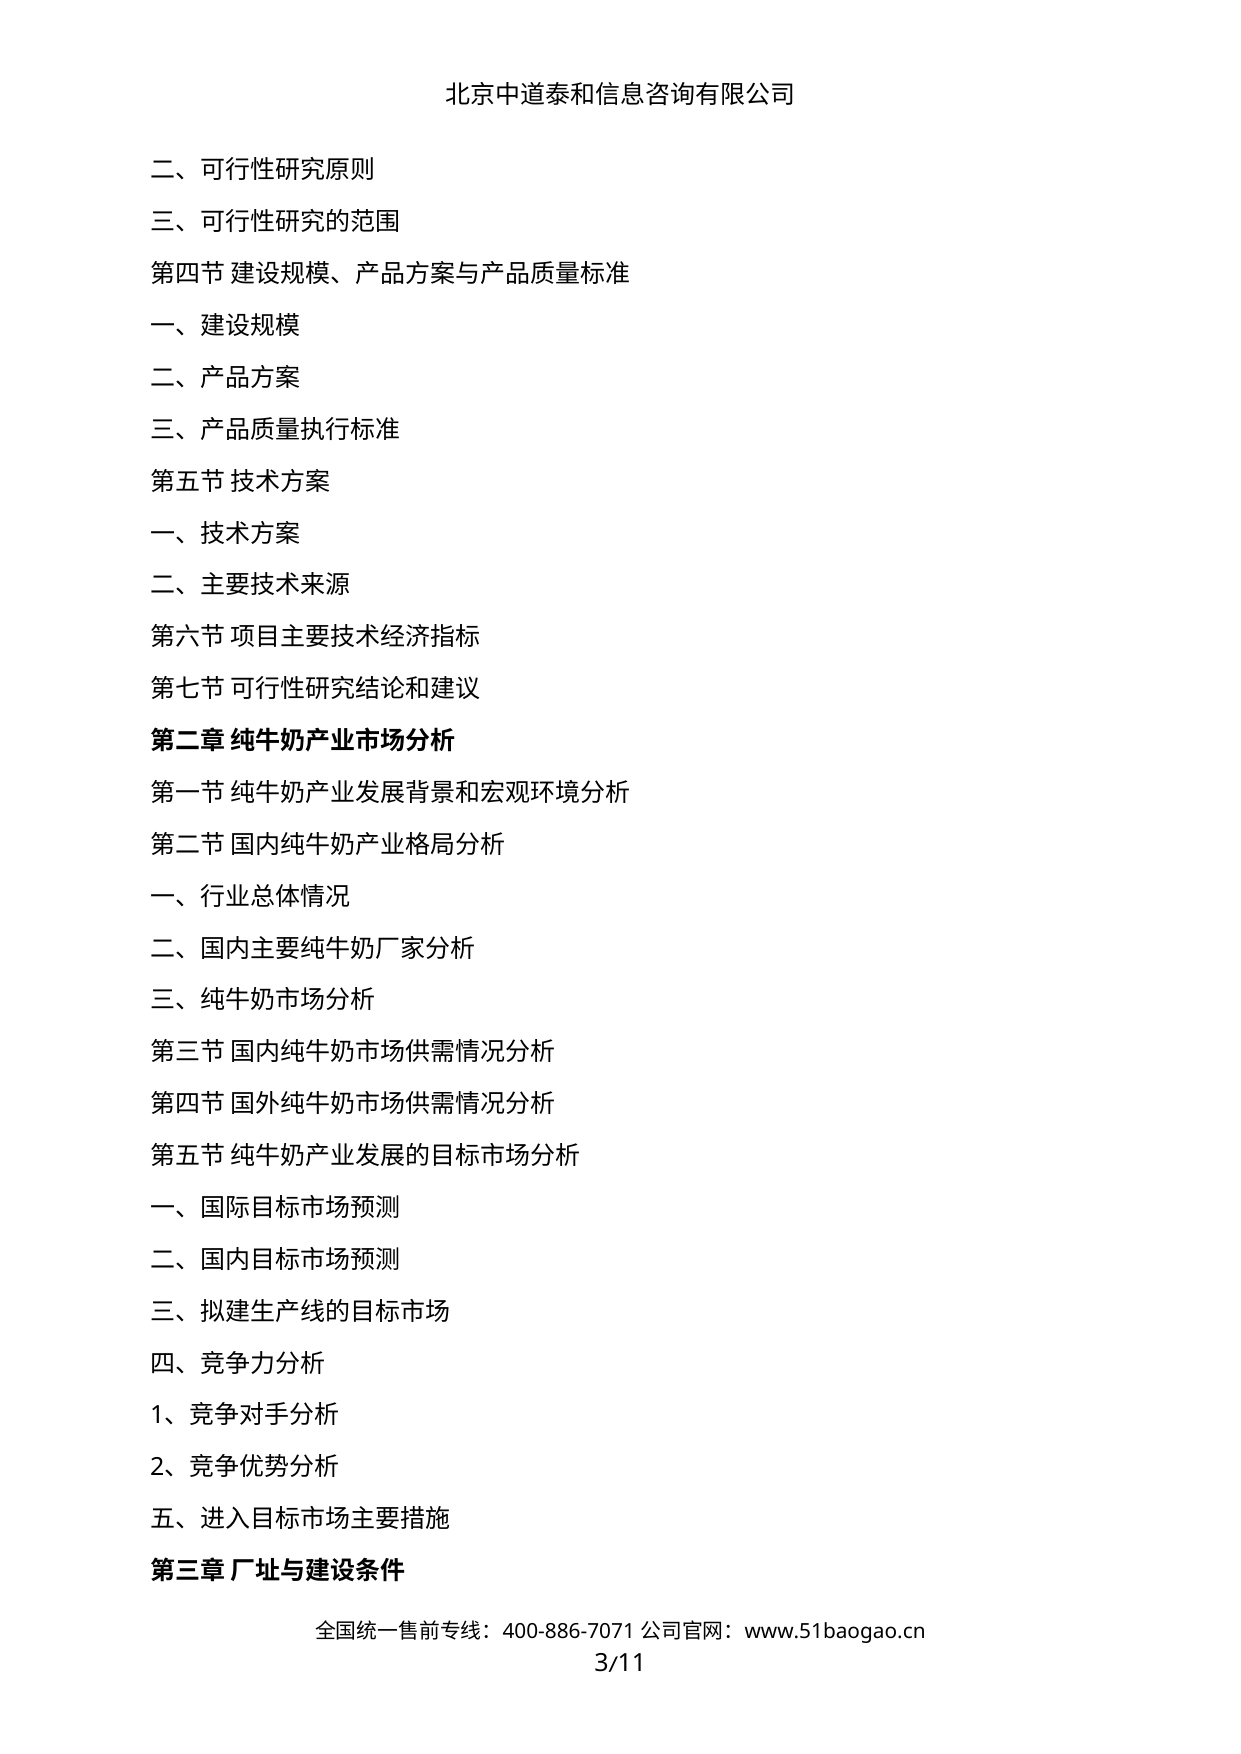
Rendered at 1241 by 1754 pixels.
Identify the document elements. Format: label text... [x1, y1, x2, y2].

text 1、竞争对手分析 [150, 1395, 1090, 1431]
text 第七节 可行性研究结论和建议 [150, 669, 1090, 705]
text 二、可行性研究原则 [150, 150, 1090, 186]
text 第四节 国外纯牛奶市场供需情况分析 [150, 1084, 1090, 1120]
text 一、技术方案 [150, 513, 1090, 549]
text 第四节 建设规模、产品方案与产品质量标准 [150, 254, 1090, 290]
text 二、产品方案 [150, 357, 1090, 394]
text 二、主要技术来源 [150, 565, 1090, 601]
text 一、国际目标市场预测 [150, 1187, 1090, 1224]
text 三、拟建生产线的目标市场 [150, 1291, 1090, 1327]
text 二、国内主要纯牛奶厂家分析 [150, 928, 1090, 964]
text 第五节 纯牛奶产业发展的目标市场分析 [150, 1136, 1090, 1172]
text 第三节 国内纯牛奶市场供需情况分析 [150, 1032, 1090, 1068]
text 第五节 技术方案 [150, 461, 1090, 497]
text 第三章 厂址与建设条件 [150, 1551, 1090, 1587]
text 一、建设规模 [150, 306, 1090, 342]
text 四、竞争力分析 [150, 1343, 1090, 1379]
text 第二节 国内纯牛奶产业格局分析 [150, 824, 1090, 861]
text 二、国内目标市场预测 [150, 1239, 1090, 1276]
text 第一节 纯牛奶产业发展背景和宏观环境分析 [150, 772, 1090, 809]
text 三、可行性研究的范围 [150, 202, 1090, 238]
text 三、产品质量执行标准 [150, 409, 1090, 446]
text 三、纯牛奶市场分析 [150, 980, 1090, 1016]
text 第二章 纯牛奶产业市场分析 [150, 721, 1090, 757]
text 第六节 项目主要技术经济指标 [150, 617, 1090, 653]
text 五、进入目标市场主要措施 [150, 1499, 1090, 1535]
text 2、竞争优势分析 [150, 1447, 1090, 1483]
text 一、行业总体情况 [150, 876, 1090, 912]
